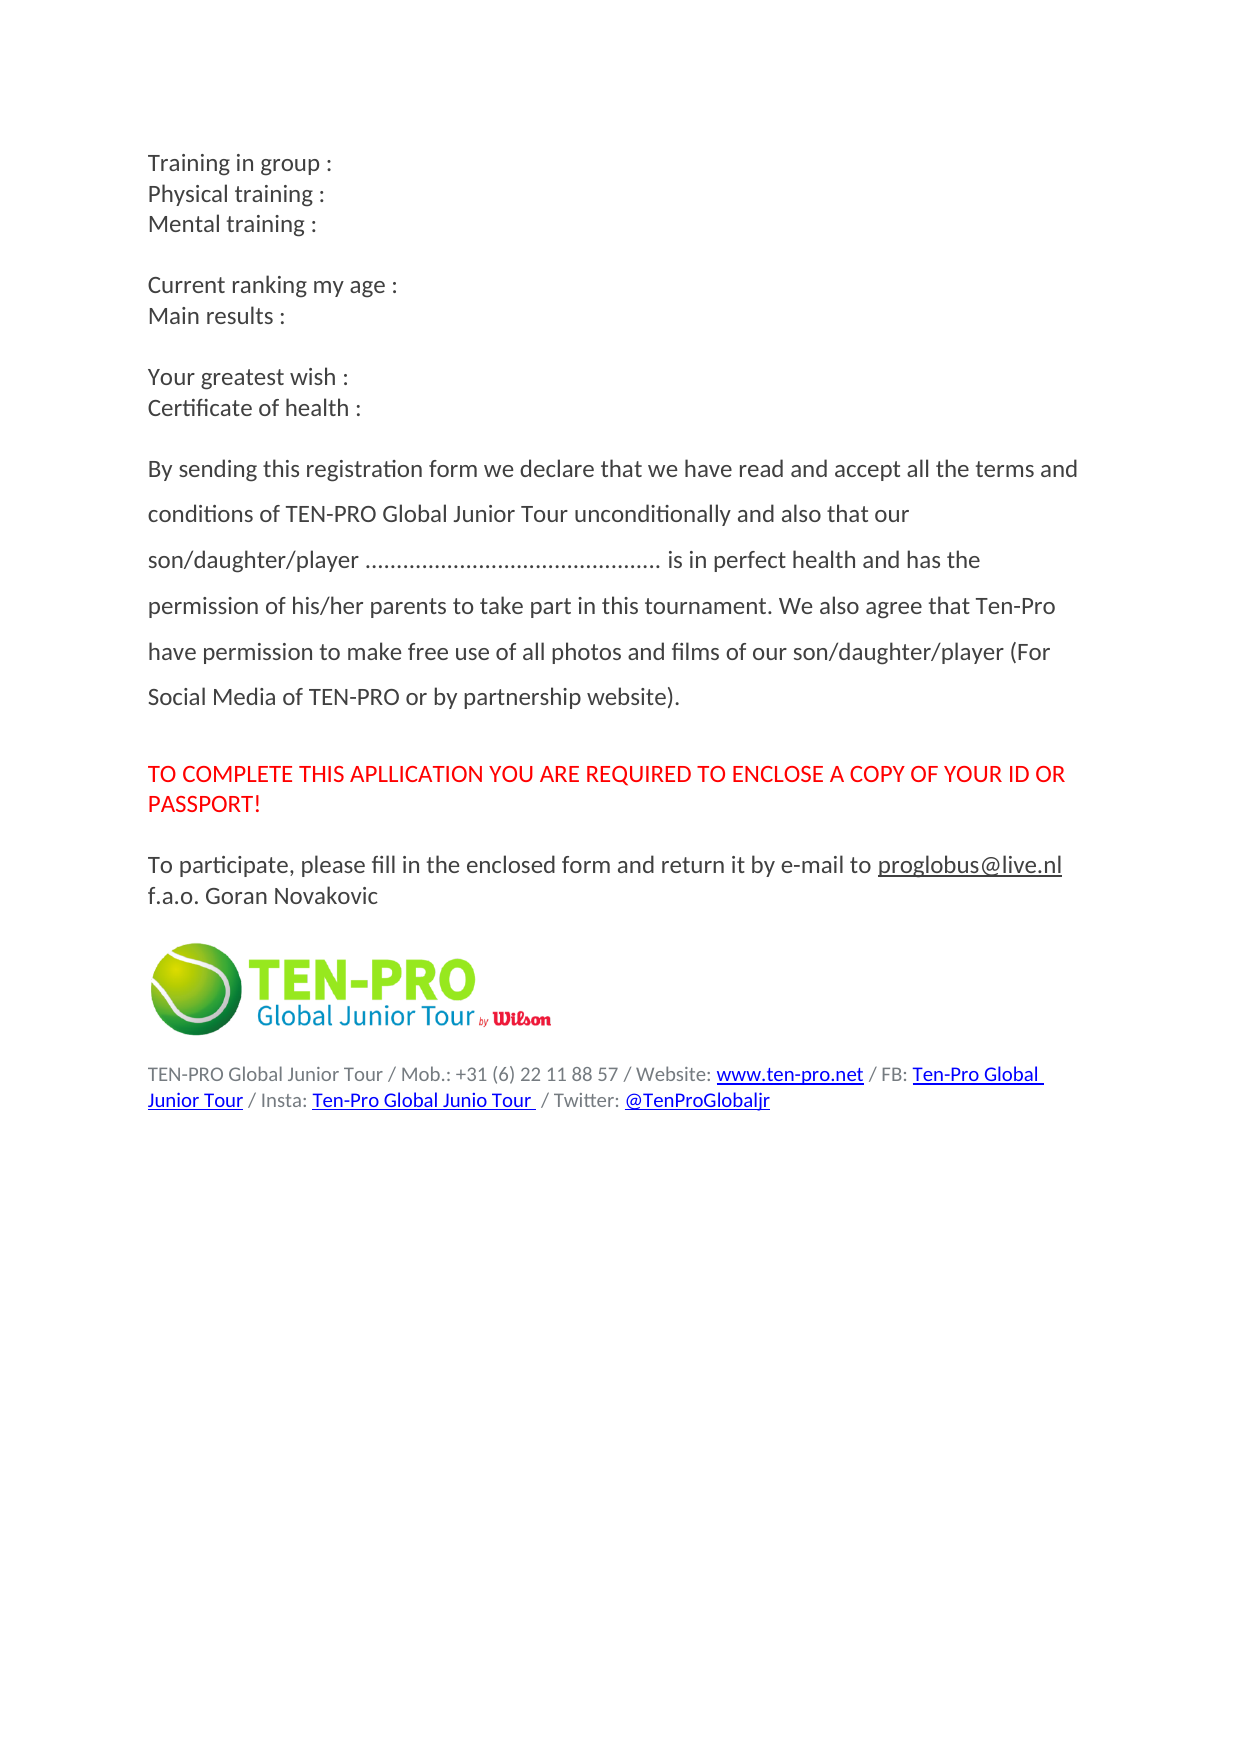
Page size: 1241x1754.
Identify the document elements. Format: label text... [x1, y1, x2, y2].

text By sending this registration form we declare that we have read and accept all the terms and conditions of TEN-PRO Global Junior Tour unconditionally and also that our son/daughter/player ............................................... is in perfect health and has the permission of his/her parents to take part in this tournament. We also agree that Ten-Pro have permission to make free use of all photos and films of our son/daughter/player (For Social Media of TEN-PRO or by partnership website). [148, 453, 1093, 712]
picture [147, 940, 553, 1037]
text Training in group : [148, 148, 1093, 178]
text Mental training : [148, 209, 1093, 239]
text Current ranking my age : [148, 270, 1093, 300]
text TEN-PRO Global Junior Tour / Mob.: +31 (6) 22 11 88 57 / Website: www.ten-pro.net / FB: Ten-Pro Global Junior Tour / Insta: Ten-Pro Global Junio Tour / Twitter: @TenProGlobaljr [770, 1062, 1093, 1112]
text TO COMPLETE THIS APLLICATION YOU ARE REQUIRED TO ENCLOSE A COPY OF YOUR ID OR PASSPORT! [148, 758, 1093, 819]
text To participate, please fill in the enclosed form and return it by e-mail to proglobus@live.nl f.a.o. Goran Novakovic [148, 849, 1093, 910]
text Certificate of health : [148, 392, 1093, 422]
text Your greatest wish : [148, 361, 1093, 392]
text Physical training : [148, 178, 1093, 209]
text Main results : [148, 300, 1093, 331]
